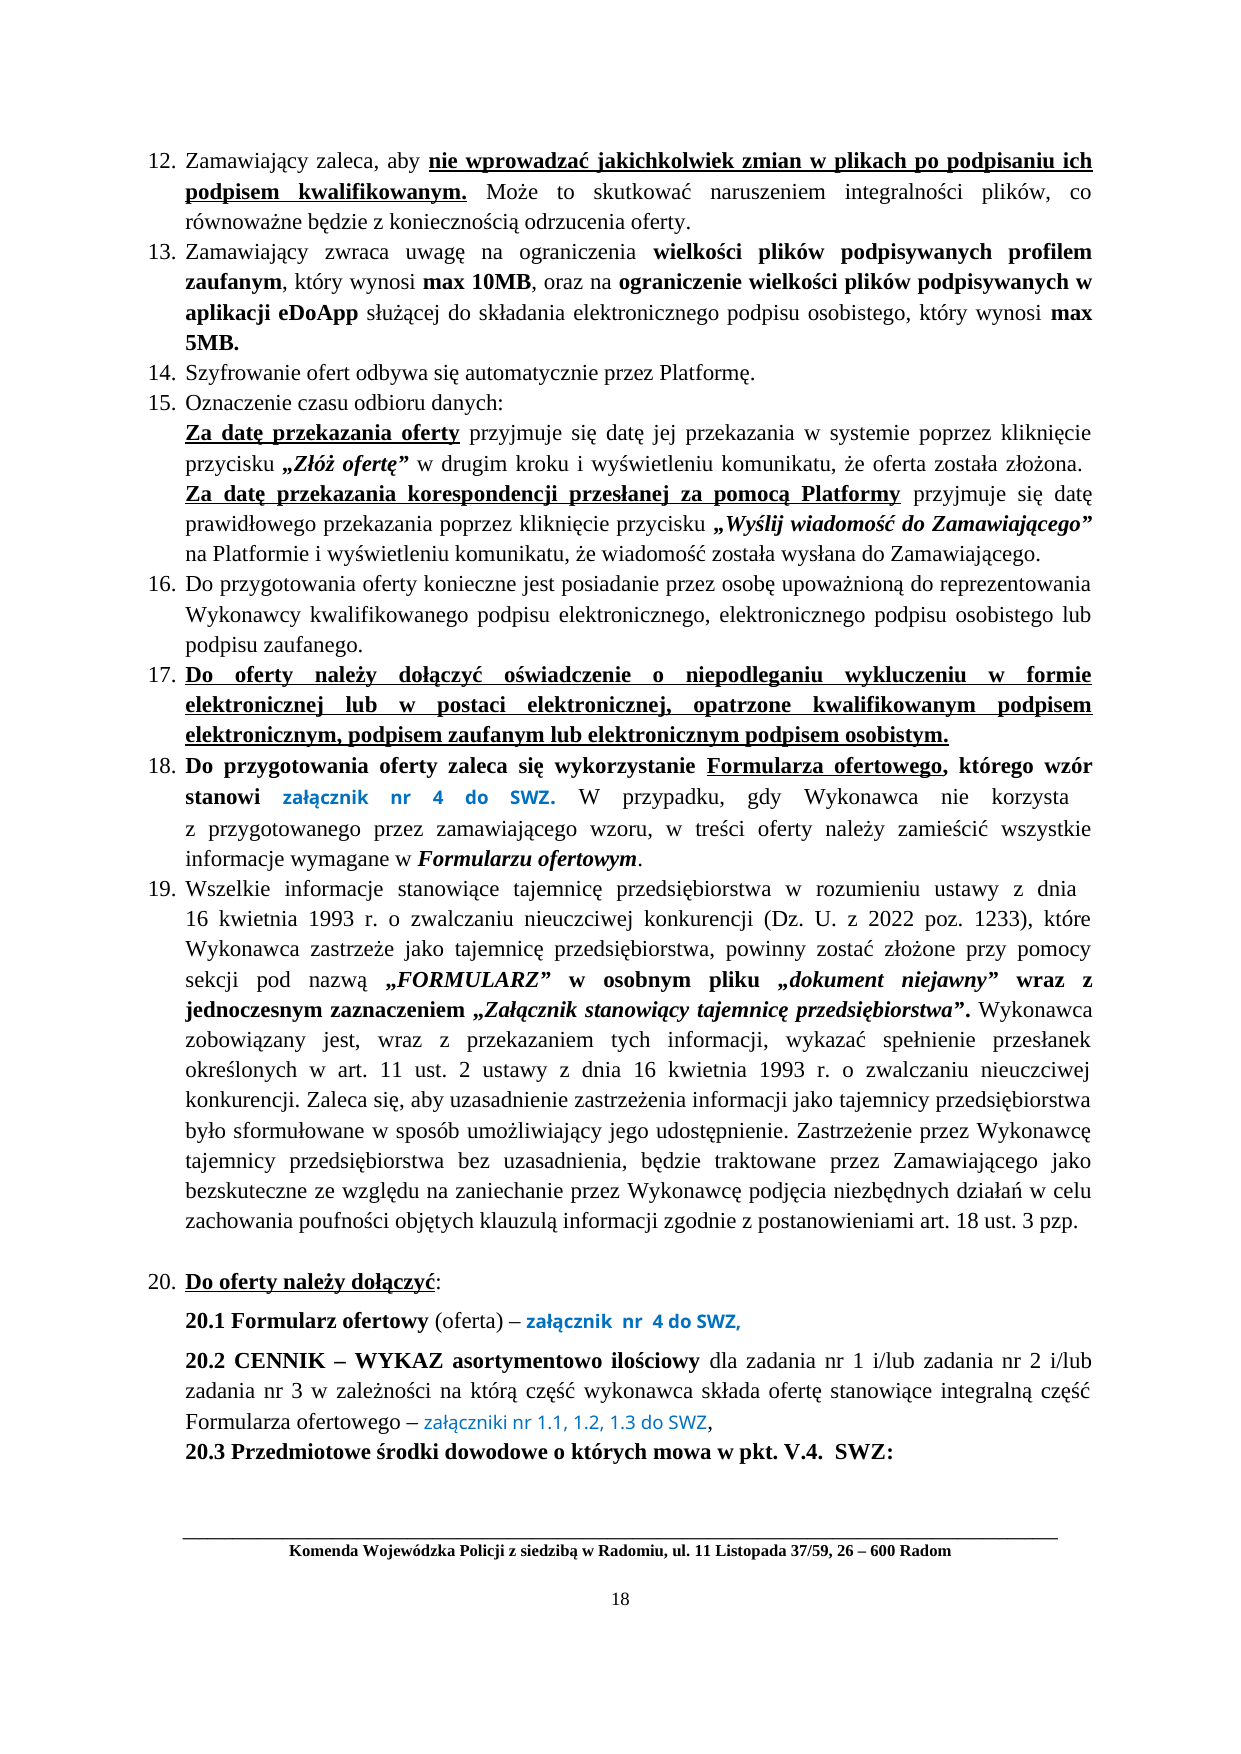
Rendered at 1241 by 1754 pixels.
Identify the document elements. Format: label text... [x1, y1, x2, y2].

list Zamawiający zaleca, aby nie wprowadzać jakichkolwiek zmian w plikach po podpisaniu ich podpisem kwalifikowanym. Może to skutkować naruszeniem integralności plików, co równoważne będzie z koniecznością odrzucenia oferty. [148, 148, 1093, 234]
list 20.2 CENNIK – WYKAZ asortymentowo ilościowy dla zadania nr 1 i/lub zadania nr 2 i/lub zadania nr 3 w zależności na którą część wykonawca składa ofertę stanowiące integralną część Formularza ofertowego – załączniki nr 1.1, 1.2, 1.3 do SWZ, [185, 1347, 1093, 1434]
list Szyfrowanie ofert odbywa się automatycznie przez Platformę. [148, 359, 1093, 385]
list Oznaczenie czasu odbioru danych: [148, 389, 1093, 416]
list 20.3 Przedmiotowe środki dowodowe o których mowa w pkt. V.4. SWZ: [185, 1438, 1093, 1465]
list 20.1 Formularz ofertowy (oferta) – załącznik nr 4 do SWZ, [185, 1307, 1093, 1334]
list Wszelkie informacje stanowiące tajemnicę przedsiębiorstwa w rozumieniu ustawy z dnia 16 kwietnia 1993 r. o zwalczaniu nieuczciwej konkurencji (Dz. U. z 2022 poz. 1233), które Wykonawca zastrzeże jako tajemnicę przedsiębiorstwa, powinny zostać złożone przy pomocy sekcji pod nazwą „FORMULARZ” w osobnym pliku „dokument niejawny” wraz z jednoczesnym zaznaczeniem „Załącznik stanowiący tajemnicę przedsiębiorstwa”. Wykonawca zobowiązany jest, wraz z przekazaniem tych informacji, wykazać spełnienie przesłanek określonych w art. 11 ust. 2 ustawy z dnia 16 kwietnia 1993 r. o zwalczaniu nieuczciwej konkurencji. Zaleca się, aby uzasadnienie zastrzeżenia informacji jako tajemnicy przedsiębiorstwa było sformułowane w sposób umożliwiający jego udostępnienie. Zastrzeżenie przez Wykonawcę tajemnicy przedsiębiorstwa bez uzasadnienia, będzie traktowane przez Zamawiającego jako bezskuteczne ze względu na zaniechanie przez Wykonawcę podjęcia niezbędnych działań w celu zachowania poufności objętych klauzulą informacji zgodnie z postanowieniami art. 18 ust. 3 pzp. [148, 875, 1093, 1234]
text Za datę przekazania oferty przyjmuje się datę jej przekazania w systemie poprzez kliknięcie przycisku „Złóż ofertę” w drugim kroku i wyświetleniu komunikatu, że oferta została złożona. Za datę przekazania korespondencji przesłanej za pomocą Platformy przyjmuje się datę prawidłowego przekazania poprzez kliknięcie przycisku „Wyślij wiadomość do Zamawiającego” na Platformie i wyświetleniu komunikatu, że wiadomość została wysłana do Zamawiającego. [185, 419, 1093, 567]
list Do przygotowania oferty zaleca się wykorzystanie Formularza ofertowego, którego wzór stanowi załącznik nr 4 do SWZ. W przypadku, gdy Wykonawca nie korzysta z przygotowanego przez zamawiającego wzoru, w treści oferty należy zamieścić wszystkie informacje wymagane w Formularzu ofertowym. [148, 752, 1093, 871]
list Do przygotowania oferty konieczne jest posiadanie przez osobę upoważnioną do reprezentowania Wykonawcy kwalifikowanego podpisu elektronicznego, elektronicznego podpisu osobistego lub podpisu zaufanego. [148, 571, 1093, 657]
list Zamawiający zwraca uwagę na ograniczenia wielkości plików podpisywanych profilem zaufanym, który wynosi max 10MB, oraz na ograniczenie wielkości plików podpisywanych w aplikacji eDoApp służącej do składania elektronicznego podpisu osobistego, który wynosi max 5MB. [148, 238, 1093, 355]
list Do oferty należy dołączyć: [148, 1268, 1093, 1294]
list Do oferty należy dołączyć oświadczenie o niepodleganiu wykluczeniu w formie elektronicznej lub w postaci elektronicznej, opatrzone kwalifikowanym podpisem elektronicznym, podpisem zaufanym lub elektronicznym podpisem osobistym. [148, 661, 1093, 748]
